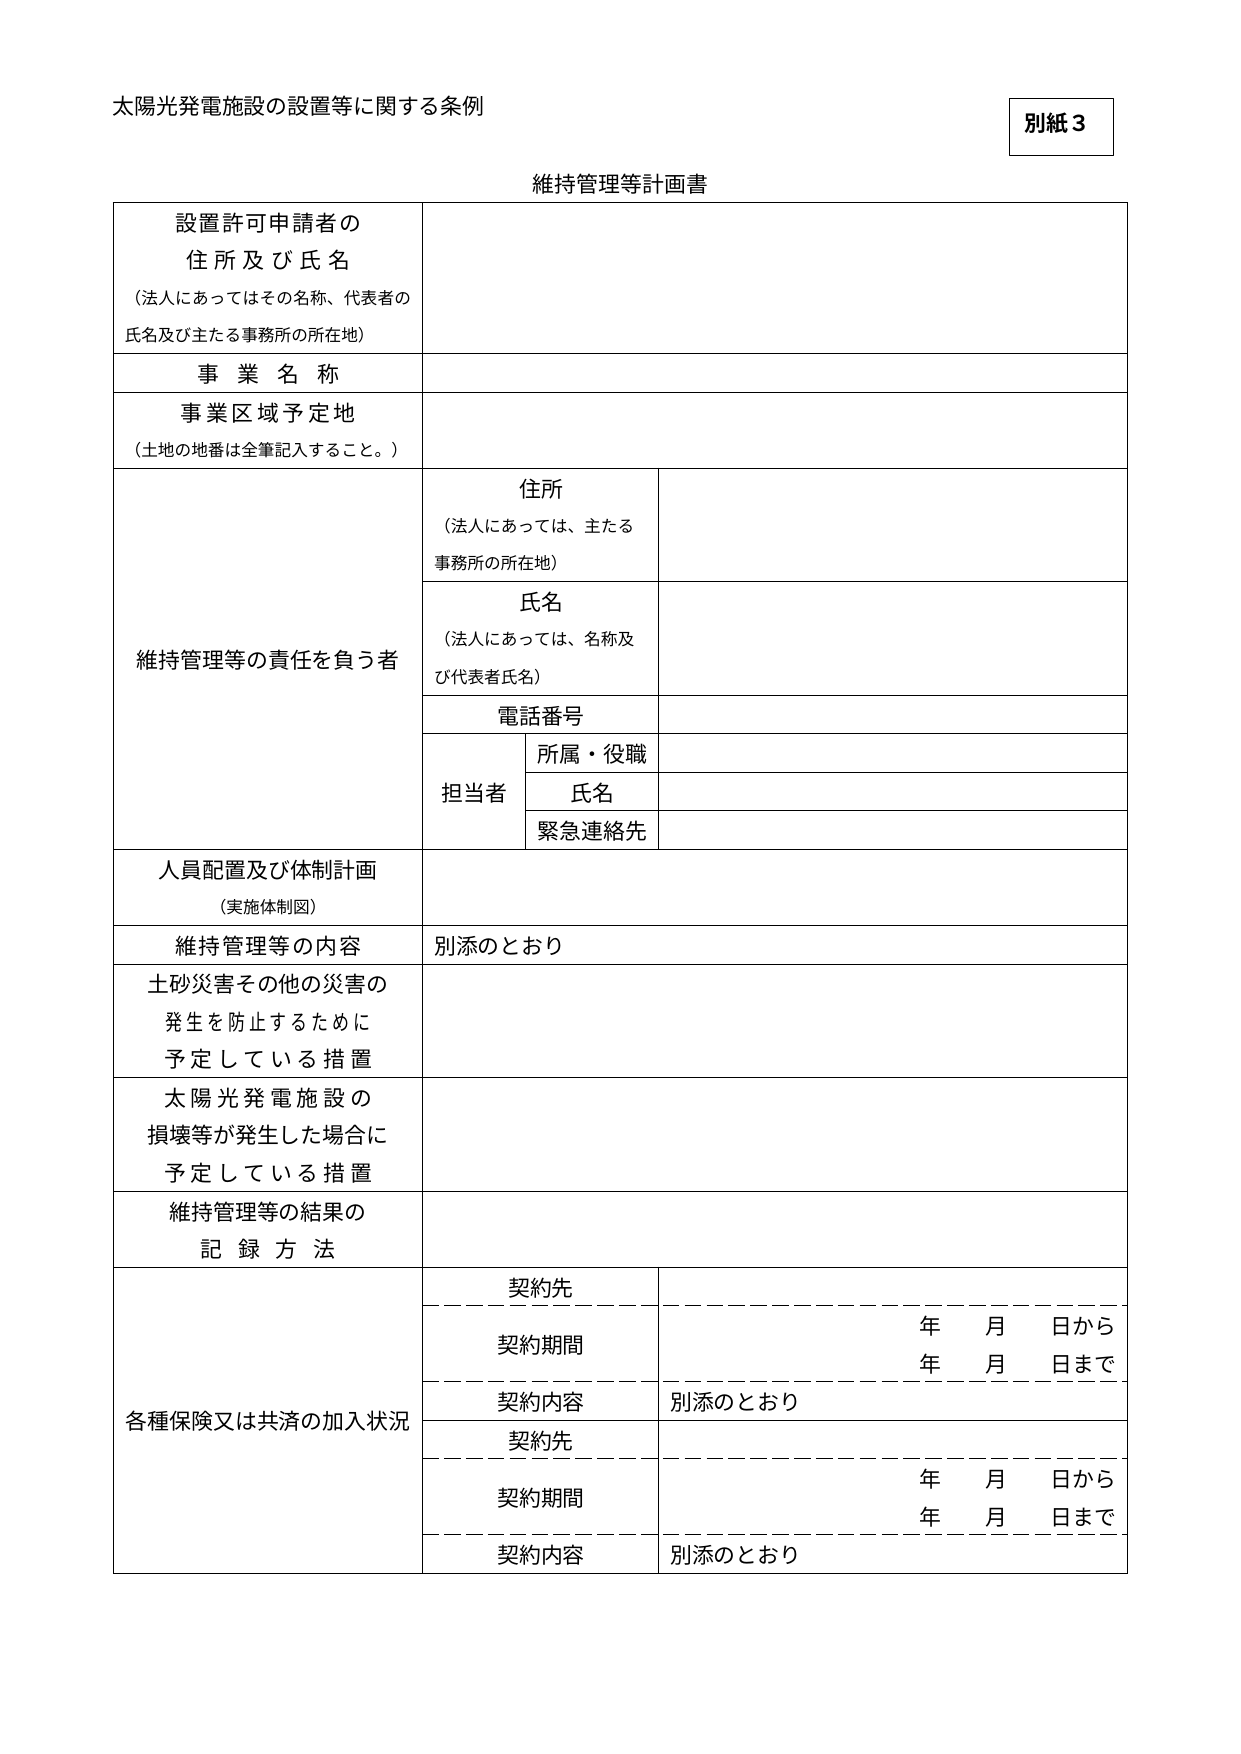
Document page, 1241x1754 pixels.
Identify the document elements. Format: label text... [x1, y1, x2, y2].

table_cell [659, 734, 1127, 772]
table_cell 各種保険又は共済の加入状況 [114, 1268, 422, 1573]
table_cell 契約先 [423, 1268, 658, 1305]
table_cell 土砂災害その他の災害の 発生を防止するために 予定している措置 [114, 965, 422, 1077]
table_cell 年 月 日から 年 月 日まで [659, 1305, 1127, 1381]
table_cell [423, 965, 1127, 1077]
table_cell [659, 773, 1127, 810]
table_cell 所属・役職 [526, 734, 658, 772]
table_cell 別添のとおり [423, 926, 1127, 963]
table_cell 人員配置及び体制計画 （実施体制図） [114, 850, 422, 925]
table_cell 契約期間 [423, 1305, 658, 1381]
table_cell [659, 696, 1127, 733]
table_header [423, 203, 1127, 353]
table_cell 契約内容 [423, 1381, 658, 1420]
table_cell [423, 1192, 1127, 1267]
table_cell 維持管理等の内容 [114, 926, 422, 963]
table_cell 別添のとおり [659, 1381, 1127, 1420]
table_cell 担当者 [423, 734, 525, 849]
table_cell [659, 582, 1127, 695]
table_cell 事業名称 [114, 354, 422, 392]
table_cell 別添のとおり [659, 1534, 1127, 1573]
table_cell 氏名 [526, 773, 658, 810]
table_cell 維持管理等の結果の 記録方法 [114, 1192, 422, 1267]
table_cell [423, 1078, 1127, 1191]
table_cell [423, 354, 1127, 392]
table_cell 太陽光発電施設の 損壊等が発生した場合に 予定している措置 [114, 1078, 422, 1191]
table_cell 電話番号 [423, 696, 658, 733]
text 維持管理等計画書 [112, 164, 1128, 202]
table_cell 緊急連絡先 [526, 811, 658, 849]
table_cell [423, 850, 1127, 925]
table_cell [659, 811, 1127, 849]
table_cell 住所 （法人にあっては、主たる事務所の所在地） [423, 469, 658, 581]
table_cell [659, 1421, 1127, 1458]
table_cell 契約先 [423, 1421, 658, 1458]
table_cell [659, 469, 1127, 581]
table_cell 契約内容 [423, 1534, 658, 1573]
table_header 設置許可申請者の 住所及び氏名 （法人にあってはその名称、代表者の氏名及び主たる事務所の所在地） [114, 203, 422, 353]
table_cell 氏名 （法人にあっては、名称及び代表者氏名） [423, 582, 658, 695]
table_cell 維持管理等の責任を負う者 [114, 469, 422, 849]
table_cell 年 月 日から 年 月 日まで [659, 1458, 1127, 1534]
table_cell 契約期間 [423, 1458, 658, 1534]
table_cell 事業区域予定地 （土地の地番は全筆記入すること。） [114, 393, 422, 468]
table_cell [423, 393, 1127, 468]
table_cell [659, 1268, 1127, 1305]
